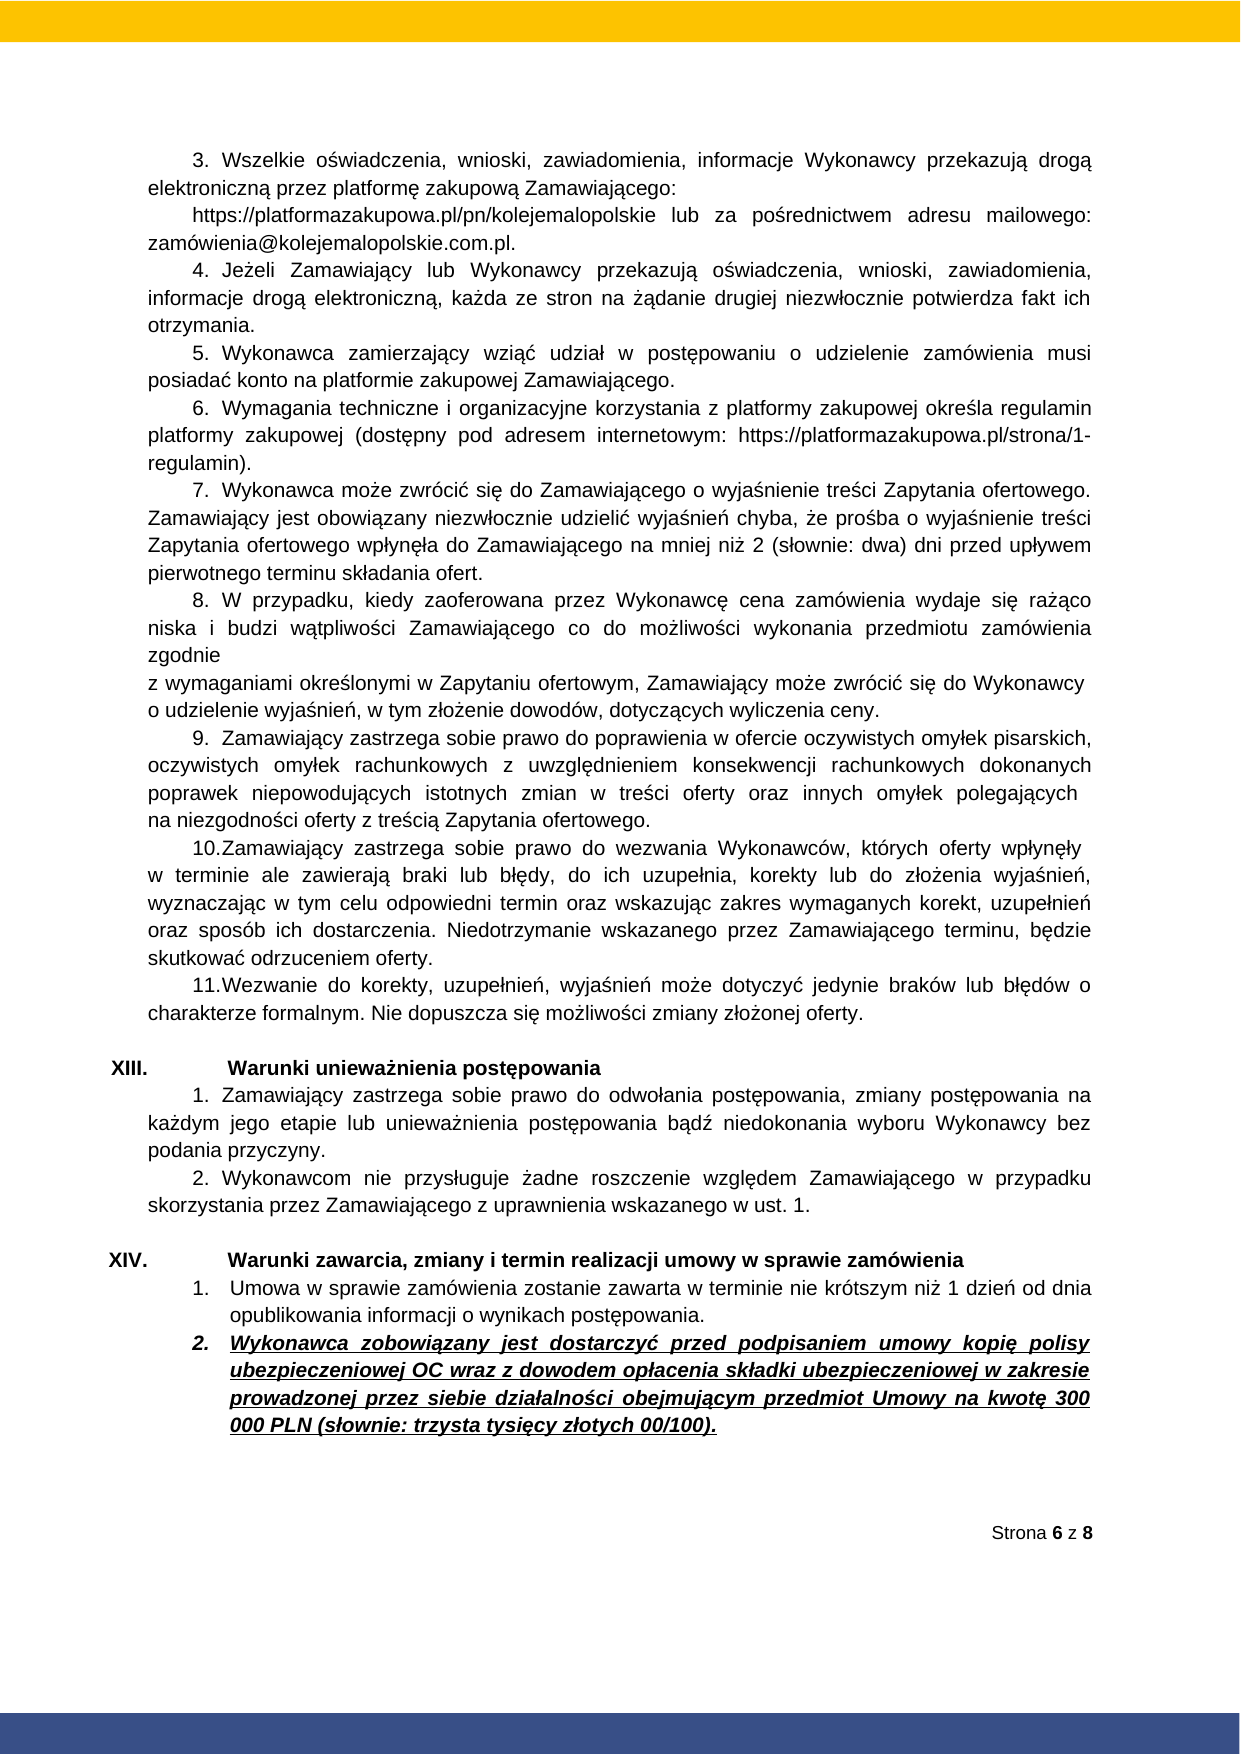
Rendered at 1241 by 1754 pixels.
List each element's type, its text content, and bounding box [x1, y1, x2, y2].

text 2. Wykonawcom nie przysługuje żadne roszczenie względem Zamawiającego w przypadku skorzystania przez Zamawiającego z uprawnienia wskazanego w ust. 1. [148, 1166, 1092, 1217]
text 3. Wszelkie oświadczenia, wnioski, zawiadomienia, informacje Wykonawcy przekazują drogą elektroniczną przez platformę zakupową Zamawiającego: [148, 148, 1092, 200]
list Wykonawca zobowiązany jest dostarczyć przed podpisaniem umowy kopię polisy ubezpieczeniowej OC wraz z dowodem opłacenia składki ubezpieczeniowej w zakresie prowadzonej przez siebie działalności obejmującym przedmiot Umowy na kwotę 300 000 PLN (słownie: trzysta tysięcy złotych 00/100). [192, 1331, 1092, 1437]
subtitle Warunki unieważnienia postępowania [148, 1056, 1092, 1080]
text 6. Wymagania techniczne i organizacyjne korzystania z platformy zakupowej określa regulamin platformy zakupowej (dostępny pod adresem internetowym: https://platformazakupowa.pl/strona/1-regulamin). [148, 396, 1092, 475]
text 4. Jeżeli Zamawiający lub Wykonawcy przekazują oświadczenia, wnioski, zawiadomienia, informacje drogą elektroniczną, każda ze stron na żądanie drugiej niezwłocznie potwierdza fakt ich otrzymania. [148, 258, 1092, 337]
list Umowa w sprawie zamówienia zostanie zawarta w terminie nie krótszym niż 1 dzień od dnia opublikowania informacji o wynikach postępowania. [192, 1276, 1092, 1327]
text 11. Wezwanie do korekty, uzupełnień, wyjaśnień może dotyczyć jedynie braków lub błędów o charakterze formalnym. Nie dopuszcza się możliwości zmiany złożonej oferty. [148, 973, 1092, 1025]
text https://platformazakupowa.pl/pn/kolejemalopolskie lub za pośrednictwem adresu mailowego: zamówienia@kolejemalopolskie.com.pl. [148, 203, 1092, 255]
text 1. Zamawiający zastrzega sobie prawo do odwołania postępowania, zmiany postępowania na każdym jego etapie lub unieważnienia postępowania bądź niedokonania wyboru Wykonawcy bez podania przyczyny. [148, 1083, 1092, 1162]
text 8. W przypadku, kiedy zaoferowana przez Wykonawcę cena zamówienia wydaje się rażąco niska i budzi wątpliwości Zamawiającego co do możliwości wykonania przedmiotu zamówienia zgodnie z wymaganiami określonymi w Zapytaniu ofertowym, Zamawiający może zwrócić się do Wykonawcy o udzielenie wyjaśnień, w tym złożenie dowodów, dotyczących wyliczenia ceny. [148, 588, 1092, 722]
text 5. Wykonawca zamierzający wziąć udział w postępowaniu o udzielenie zamówienia musi posiadać konto na platformie zakupowej Zamawiającego. [148, 341, 1092, 392]
subtitle Warunki zawarcia, zmiany i termin realizacji umowy w sprawie zamówienia [148, 1248, 1092, 1272]
text 10. Zamawiający zastrzega sobie prawo do wezwania Wykonawców, których oferty wpłynęły w terminie ale zawierają braki lub błędy, do ich uzupełnia, korekty lub do złożenia wyjaśnień, wyznaczając w tym celu odpowiedni termin oraz wskazując zakres wymaganych korekt, uzupełnień oraz sposób ich dostarczenia. Niedotrzymanie wskazanego przez Zamawiającego terminu, będzie skutkować odrzuceniem oferty. [148, 836, 1092, 970]
text 7. Wykonawca może zwrócić się do Zamawiającego o wyjaśnienie treści Zapytania ofertowego. Zamawiający jest obowiązany niezwłocznie udzielić wyjaśnień chyba, że prośba o wyjaśnienie treści Zapytania ofertowego wpłynęła do Zamawiającego na mniej niż 2 (słownie: dwa) dni przed upływem pierwotnego terminu składania ofert. [148, 478, 1092, 585]
text 9. Zamawiający zastrzega sobie prawo do poprawienia w ofercie oczywistych omyłek pisarskich, oczywistych omyłek rachunkowych z uwzględnieniem konsekwencji rachunkowych dokonanych poprawek niepowodujących istotnych zmian w treści oferty oraz innych omyłek polegających na niezgodności oferty z treścią Zapytania ofertowego. [148, 726, 1092, 832]
